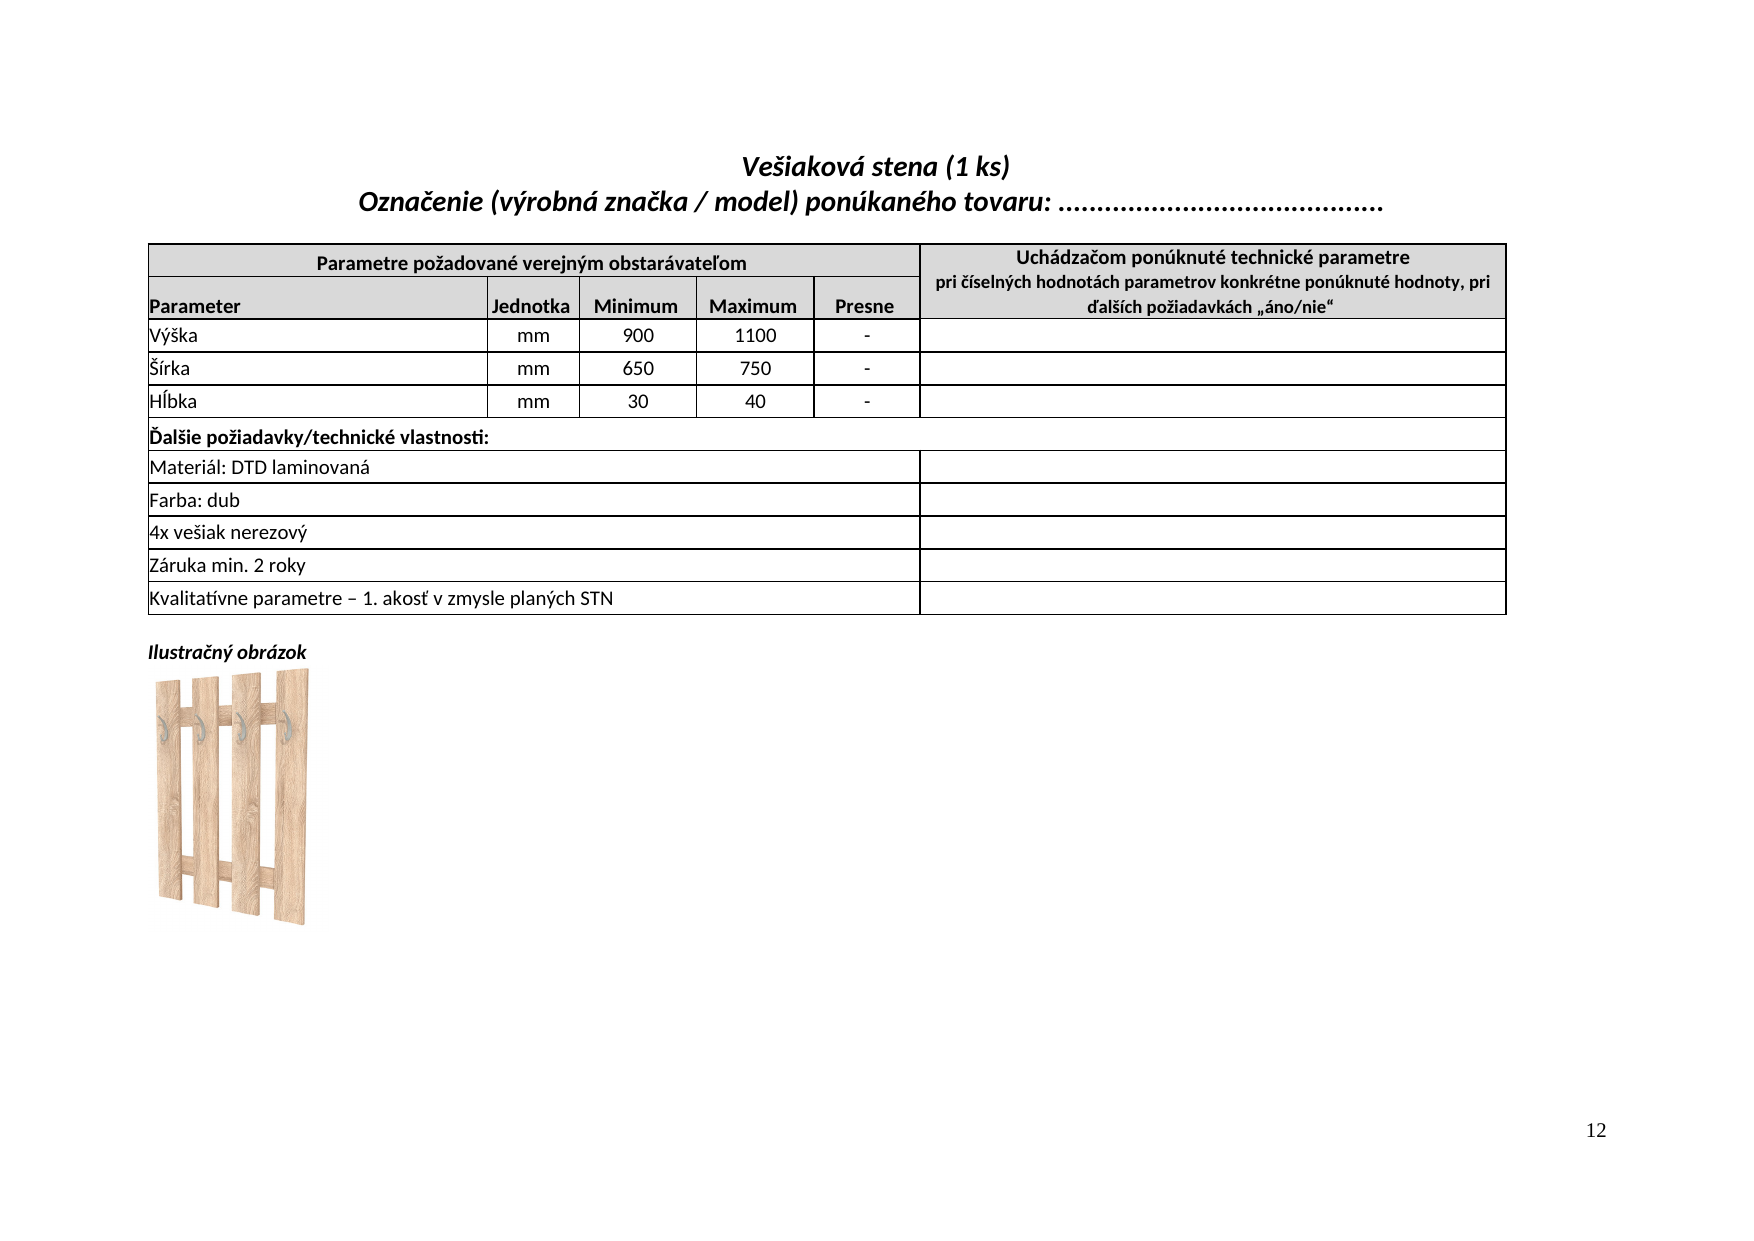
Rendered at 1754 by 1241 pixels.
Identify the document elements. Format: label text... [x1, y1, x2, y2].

text Označenie (výrobná značka / model) ponúkaného tovaru: .......................................... [148, 183, 1606, 219]
table_cell Hĺbka [149, 386, 487, 417]
table_cell 650 [580, 353, 696, 384]
table_cell 4x vešiak nerezový [149, 517, 919, 548]
table_cell 750 [697, 353, 813, 384]
table_cell - [815, 353, 919, 384]
table_cell Materiál: DTD laminovaná [149, 451, 919, 482]
table_cell Kvalitatívne parametre – 1. akosť v zmysle planých STN [149, 582, 919, 613]
table_cell - [815, 386, 919, 417]
table_header Parametre požadované verejným obstarávateľom [149, 245, 919, 276]
table_cell Parameter [149, 277, 487, 318]
table_cell [921, 484, 1505, 515]
table_cell Výška [149, 320, 487, 351]
table_cell [921, 451, 1505, 482]
table_cell [921, 550, 1505, 581]
table_cell Minimum [580, 277, 696, 318]
table_cell mm [488, 353, 579, 384]
table_cell 30 [580, 386, 696, 417]
table_cell mm [488, 320, 579, 351]
table_cell Šírka [149, 353, 487, 384]
table_cell 900 [580, 320, 696, 351]
table_cell Ďalšie požiadavky/technické vlastnosti: [149, 418, 1505, 449]
text Vešiaková stena (1 ks) [148, 148, 1606, 183]
table_cell [921, 517, 1505, 548]
table_cell [921, 582, 1505, 613]
table_cell Maximum [697, 277, 813, 318]
table_cell 1100 [697, 320, 813, 351]
table_cell mm [488, 386, 579, 417]
table_cell Záruka min. 2 roky [149, 550, 919, 581]
picture [148, 665, 329, 932]
table_cell [921, 386, 1505, 417]
table_cell [921, 353, 1505, 384]
table_cell [921, 319, 1505, 351]
table_header Uchádzačom ponúknuté technické parametre pri číselných hodnotách parametrov konkrétne ponúknuté hodnoty, pri ďalších požiadavkách „áno/nie“ [921, 245, 1505, 318]
table_cell Farba: dub [149, 484, 919, 515]
table_cell 40 [697, 386, 813, 417]
table_cell - [815, 320, 919, 351]
table_cell Jednotka [488, 277, 579, 318]
table_cell Presne [815, 277, 919, 318]
text Ilustračný obrázok [148, 639, 1606, 664]
